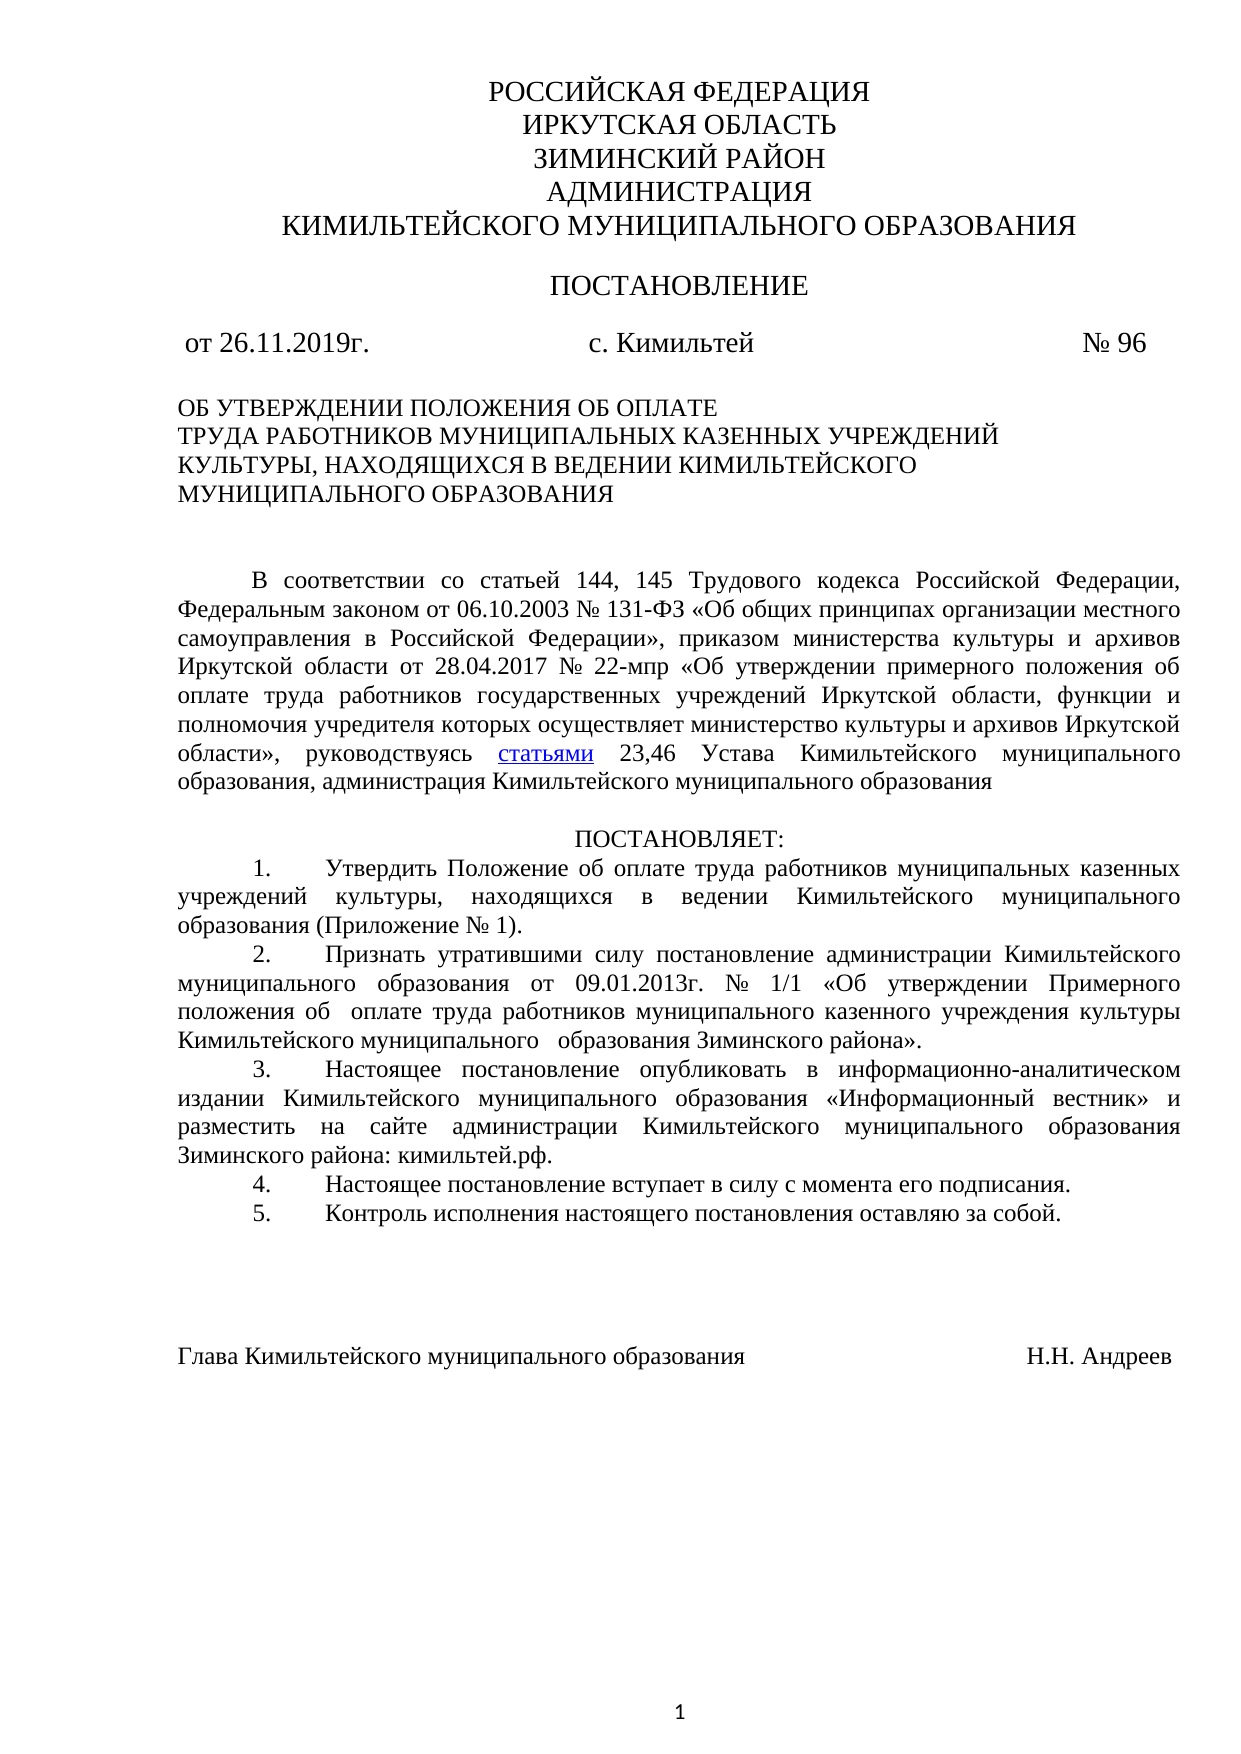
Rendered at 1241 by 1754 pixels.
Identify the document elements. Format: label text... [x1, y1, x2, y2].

list Утвердить Положение об оплате труда работников муниципальных казенных учреждений культуры, находящихся в ведении Кимильтейского муниципального образования (Приложение № 1). [177, 853, 1181, 939]
text ИРКУТСКАЯ ОБЛАСТЬ [177, 107, 1181, 141]
text МУНИЦИПАЛЬНОГО ОБРАЗОВАНИЯ [177, 479, 1181, 508]
text ПОСТАНОВЛЕНИЕ [177, 268, 1181, 301]
text ТРУДА РАБОТНИКОВ МУНИЦИПАЛЬНЫХ КАЗЕННЫХ УЧРЕЖДЕНИЙ [177, 421, 1181, 450]
text АДМИНИСТРАЦИЯ [177, 174, 1181, 208]
text ОБ УТВЕРЖДЕНИИ ПОЛОЖЕНИЯ ОБ ОПЛАТЕ [177, 393, 1181, 421]
text ЗИМИНСКИЙ РАЙОН [177, 141, 1181, 174]
list Настоящее постановление опубликовать в информационно-аналитическом издании Кимильтейского муниципального образования «Информационный вестник» и разместить на сайте администрации Кимильтейского муниципального образования Зиминского района: кимильтей.рф. [177, 1054, 1181, 1169]
text Глава Кимильтейского муниципального образования Н.Н. Андреев [177, 1341, 1181, 1370]
text КИМИЛЬТЕЙСКОГО МУНИЦИПАЛЬНОГО ОБРАЗОВАНИЯ [177, 208, 1181, 242]
list Контроль исполнения настоящего постановления оставляю за собой. [177, 1198, 1181, 1226]
list Признать утратившими силу постановление администрации Кимильтейского муниципального образования от 09.01.2013г. № 1/1 «Об утверждении Примерного положения об оплате труда работников муниципального казенного учреждения культуры Кимильтейского муниципального образования Зиминского района». [177, 939, 1181, 1054]
text КУЛЬТУРЫ, НАХОДЯЩИХСЯ В ВЕДЕНИИ КИМИЛЬТЕЙСКОГО [177, 450, 1181, 479]
text В соответствии со статьей 144, 145 Трудового кодекса Российской Федерации, Федеральным законом от 06.10.2003 № 131-ФЗ «Об общих принципах организации местного самоуправления в Российской Федерации», приказом министерства культуры и архивов Иркутской области от 28.04.2017 № 22-мпр «Об утверждении примерного положения об оплате труда работников государственных учреждений Иркутской области, функции и полномочия учредителя которых осуществляет министерство культуры и архивов Иркутской области», руководствуясь статьями 23,46 Устава Кимильтейского муниципального образования, администрация Кимильтейского муниципального образования [177, 565, 1181, 795]
text РОССИЙСКАЯ ФЕДЕРАЦИЯ [177, 74, 1181, 107]
text от 26.11.2019г. с. Кимильтей № 96 [177, 326, 1181, 359]
text ПОСТАНОВЛЯЕТ: [177, 824, 1181, 853]
list Настоящее постановление вступает в силу с момента его подписания. [177, 1169, 1181, 1198]
